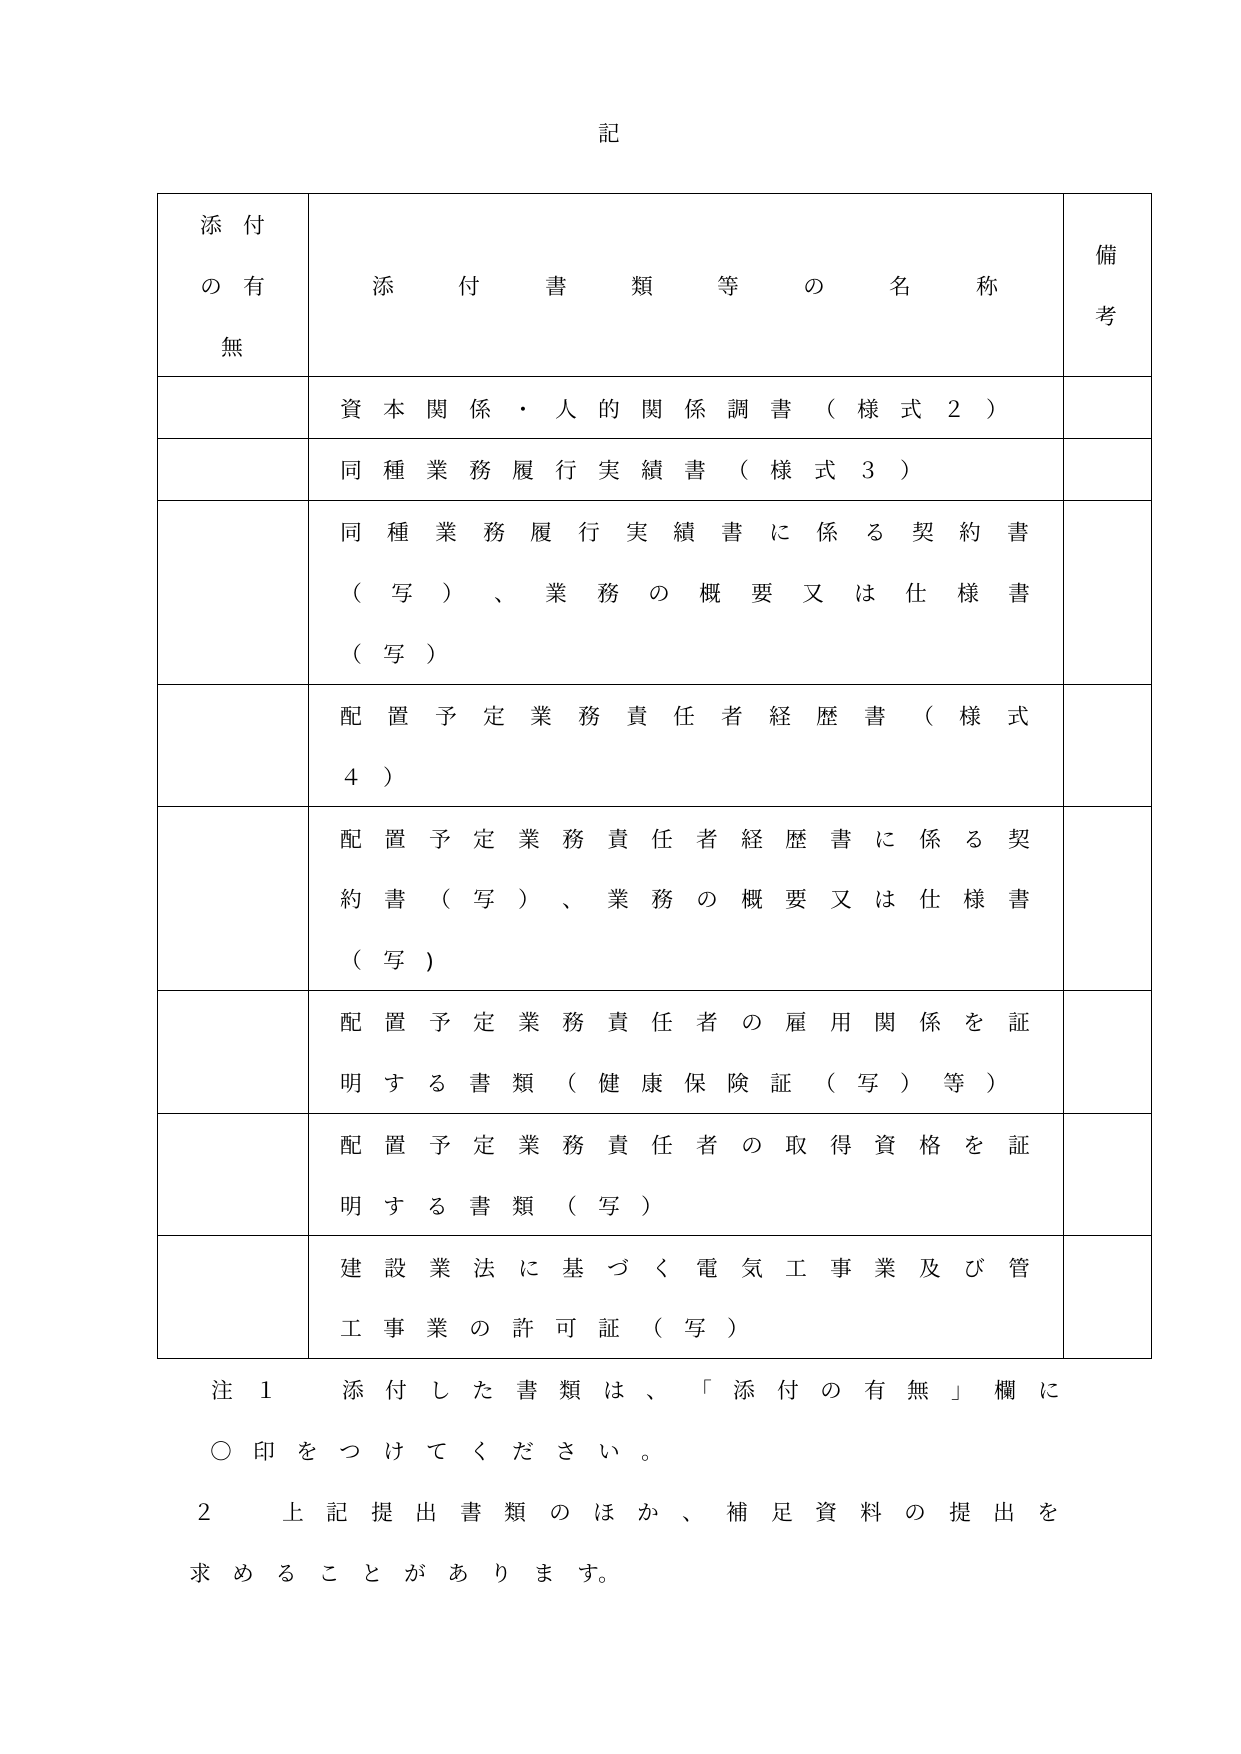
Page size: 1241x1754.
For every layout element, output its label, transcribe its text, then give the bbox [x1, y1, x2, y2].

table_cell [158, 439, 308, 500]
table_cell [1064, 685, 1151, 806]
table_header 添付の有無 [158, 194, 308, 376]
table_cell 配置予定業務責任者経歴書に係る契約書（写）、業務の概要又は仕様書（写) [309, 807, 1063, 990]
table_cell [158, 501, 308, 683]
table_cell [158, 1236, 308, 1358]
table_cell 資本関係・人的関係調書（様式２） [309, 377, 1063, 438]
table_cell [158, 807, 308, 990]
text ２ 上記提出書類のほか、補足資料の提出を求めることがあります。 [124, 1481, 1082, 1602]
table_cell [1064, 501, 1151, 683]
table_cell [158, 377, 308, 438]
table_cell [1064, 807, 1151, 990]
text 注１ 添付した書類は、「添付の有無」欄に○印をつけてください。 [124, 1359, 1082, 1481]
table_cell [1064, 439, 1151, 500]
table_header 添 付 書 類 等 の 名 称 [309, 194, 1063, 376]
table_cell 同種業務履行実績書（様式３） [309, 439, 1063, 500]
table_cell 配置予定業務責任者経歴書（様式４） [309, 685, 1063, 806]
table_header 備 考 [1064, 194, 1151, 376]
table_cell 配置予定業務責任者の雇用関係を証明する書類（健康保険証（写）等） [309, 991, 1063, 1112]
table_cell [1064, 991, 1151, 1112]
table_cell 同種業務履行実績書に係る契約書（写）、業務の概要又は仕様書（写） [309, 501, 1063, 683]
table_cell [158, 685, 308, 806]
table_cell [1064, 377, 1151, 438]
table_cell [158, 991, 308, 1112]
table_cell 配置予定業務責任者の取得資格を証明する書類（写） [309, 1114, 1063, 1235]
table_cell [1064, 1236, 1151, 1358]
table_cell [158, 1114, 308, 1235]
table_cell [1064, 1114, 1151, 1235]
subtitle 記 [124, 101, 1116, 162]
table_cell 建設業法に基づく電気工事業及び管工事業の許可証（写） [309, 1236, 1063, 1358]
